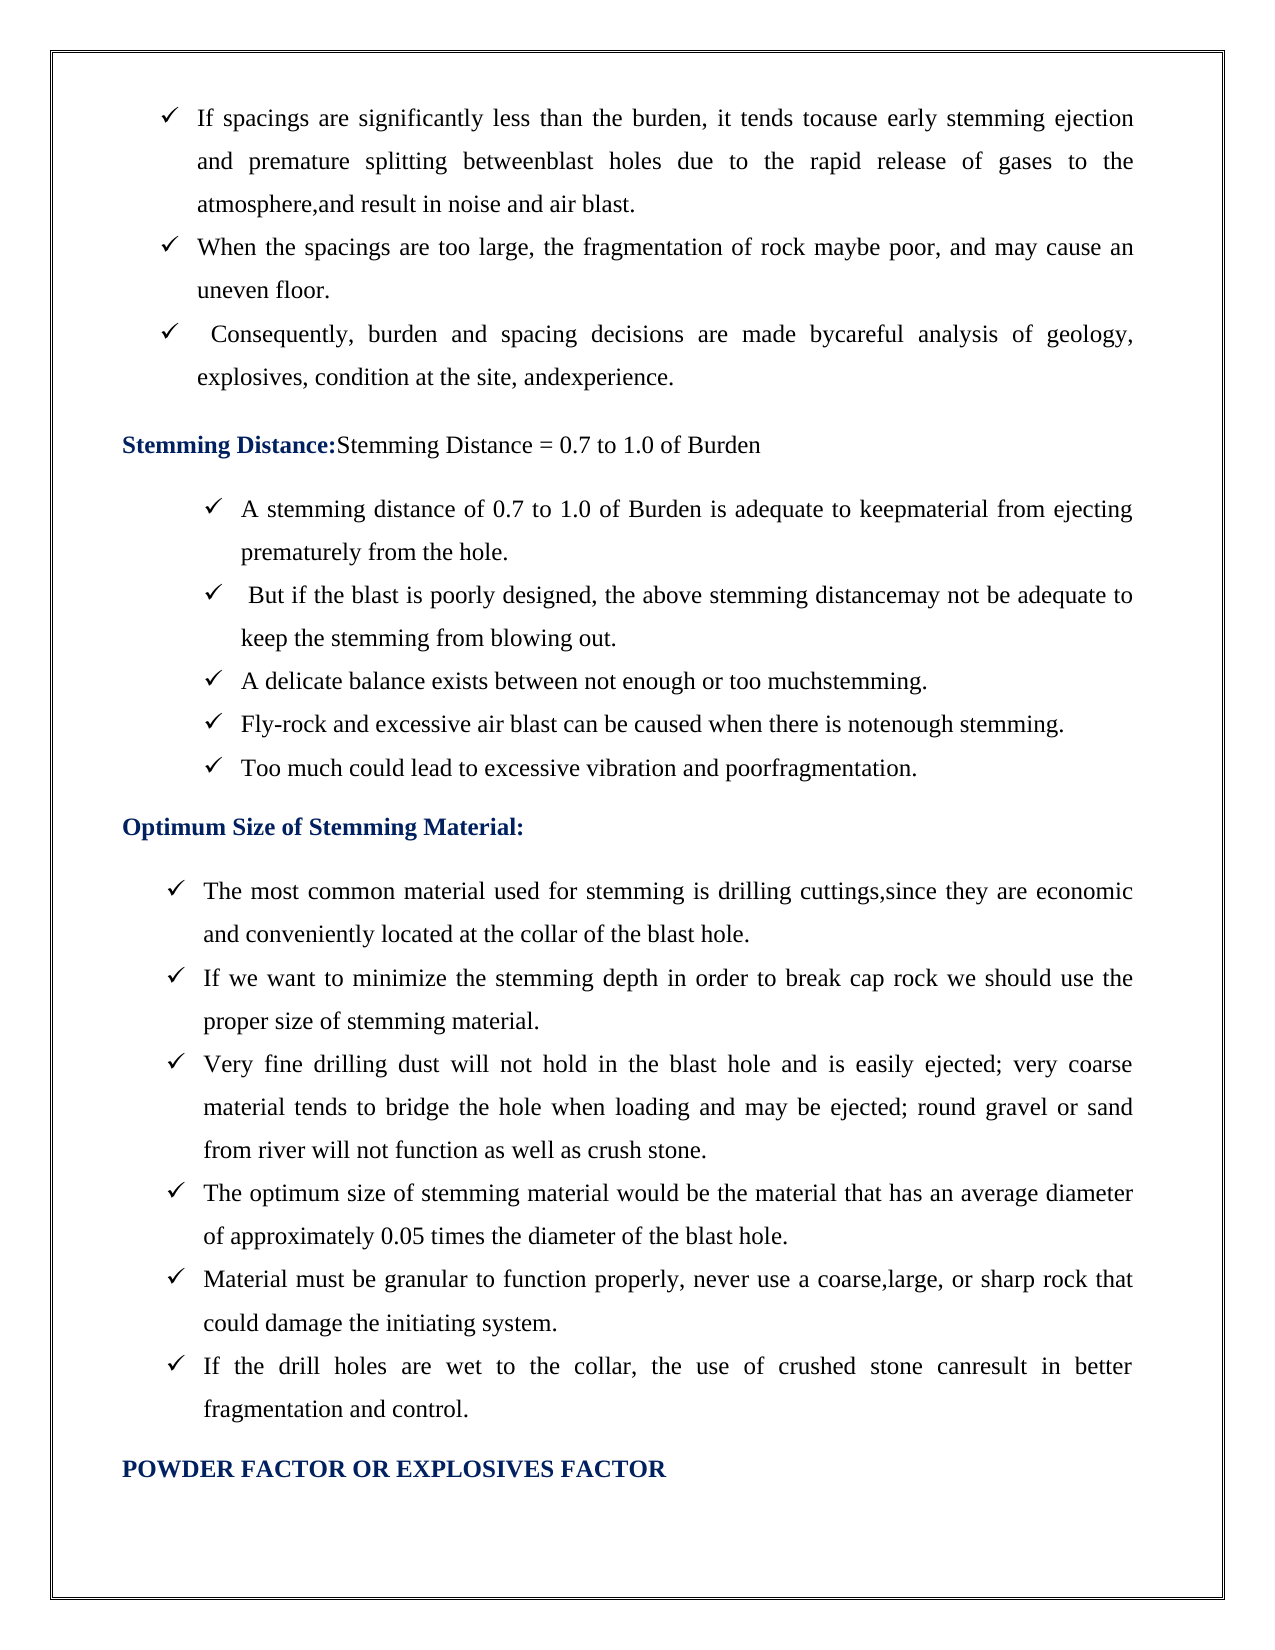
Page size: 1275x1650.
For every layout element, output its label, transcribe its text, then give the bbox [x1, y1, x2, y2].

list Fly-rock and excessive air blast can be caused when there is notenough stemming. [203, 709, 1134, 738]
text Stemming Distance:Stemming Distance = 0.7 to 1.0 of Burden [122, 430, 1134, 459]
list If the drill holes are wet to the collar, the use of crushed stone canresult in better fragmentation and control. [166, 1351, 1134, 1423]
list A delicate balance exists between not enough or too muchstemming. [203, 666, 1134, 695]
text POWDER FACTOR OR EXPLOSIVES FACTOR [122, 1454, 1134, 1482]
list Too much could lead to excessive vibration and poorfragmentation. [203, 753, 1134, 781]
list Very fine drilling dust will not hold in the blast hole and is easily ejected; very coarse material tends to bridge the hole when loading and may be ejected; round gravel or sand from river will not function as well as crush stone. [166, 1049, 1134, 1164]
list But if the blast is poorly designed, the above stemming distancemay not be adequate to keep the stemming from blowing out. [203, 580, 1134, 652]
list Consequently, burden and spacing decisions are made bycareful analysis of geology, explosives, condition at the site, andexperience. [159, 319, 1134, 391]
list The optimum size of stemming material would be the material that has an average diameter of approximately 0.05 times the diameter of the blast hole. [166, 1178, 1134, 1250]
list If we want to minimize the stemming depth in order to break cap rock we should use the proper size of stemming material. [166, 963, 1134, 1034]
list The most common material used for stemming is drilling cuttings,since they are economic and conveniently located at the collar of the blast hole. [166, 876, 1134, 948]
list When the spacings are too large, the fragmentation of rock maybe poor, and may cause an uneven floor. [159, 232, 1134, 304]
list A stemming distance of 0.7 to 1.0 of Burden is adequate to keepmaterial from ejecting prematurely from the hole. [203, 494, 1134, 566]
list Material must be granular to function properly, never use a coarse,large, or sharp rock that could damage the initiating system. [166, 1264, 1134, 1336]
list If spacings are significantly less than the burden, it tends tocause early stemming ejection and premature splitting betweenblast holes due to the rapid release of gases to the atmosphere,and result in noise and air blast. [159, 103, 1134, 218]
text Optimum Size of Stemming Material: [122, 812, 1134, 841]
